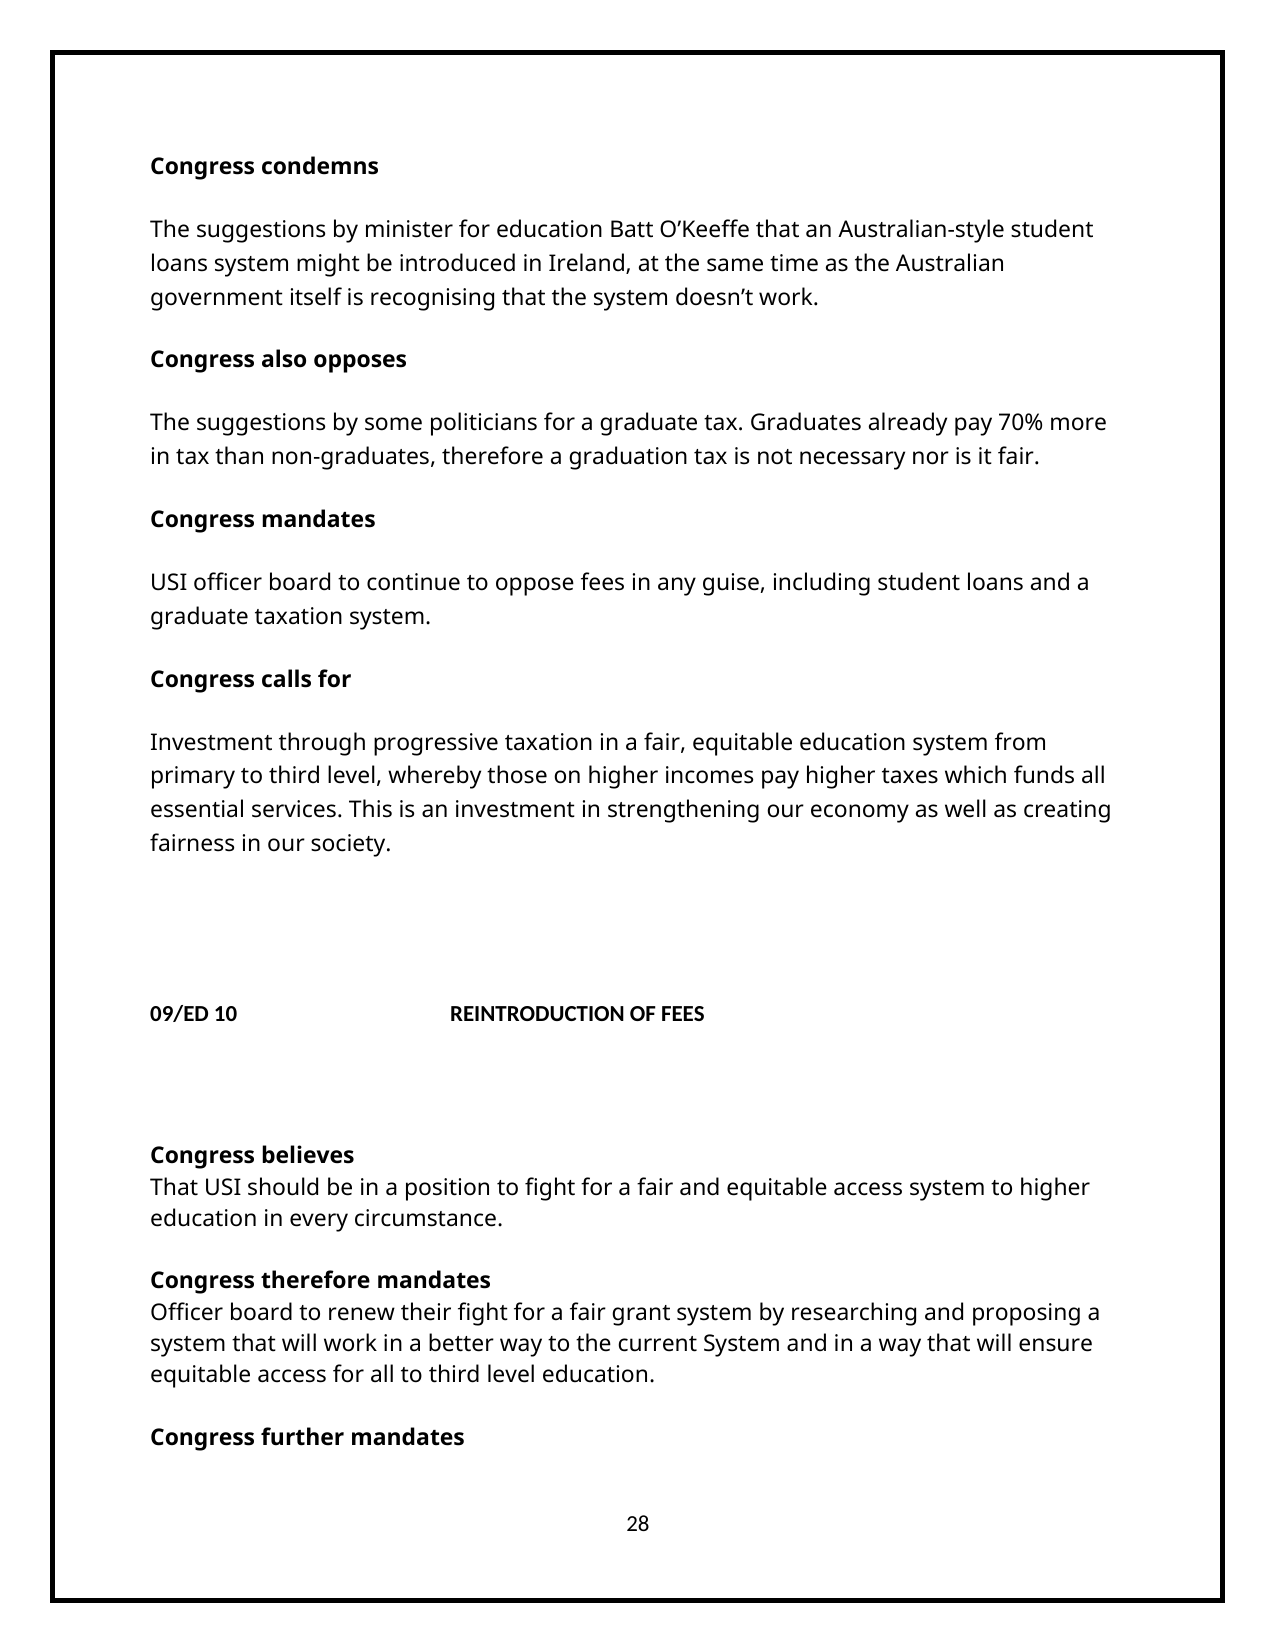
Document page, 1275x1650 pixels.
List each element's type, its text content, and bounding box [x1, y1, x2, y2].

text Congress mandates [150, 503, 1125, 534]
text USI officer board to continue to oppose fees in any guise, including student loans and a graduate taxation system. [150, 566, 1125, 631]
text The suggestions by some politicians for a graduate tax. Graduates already pay 70% more in tax than non-graduates, therefore a graduation tax is not necessary nor is it fair. [150, 406, 1125, 471]
text Investment through progressive taxation in a fair, equitable education system from primary to third level, whereby those on higher incomes pay higher taxes which funds all essential services. This is an investment in strengthening our economy as well as creating fairness in our society. [150, 725, 1125, 858]
text Congress calls for [150, 662, 1125, 694]
text Congress believes [150, 1139, 1125, 1171]
text Congress condemns [150, 150, 1125, 181]
text That USI should be in a position to fight for a fair and equitable access system to higher education in every circumstance. [150, 1171, 1125, 1233]
text The suggestions by minister for education Batt O’Keeffe that an Australian-style student loans system might be introduced in , at the same time as the Australian government itself is recognising that the system doesn’t work. [150, 213, 1125, 312]
text Congress further mandates [150, 1421, 1125, 1452]
text Congress therefore mandates [150, 1264, 1125, 1296]
text 09/ED 10 REINTRODUCTION OF FEES [150, 999, 1125, 1027]
text Congress also opposes [150, 343, 1125, 374]
text Officer board to renew their fight for a fair grant system by researching and proposing a system that will work in a better way to the current System and in a way that will ensure equitable access for all to third level education. [150, 1296, 1125, 1389]
